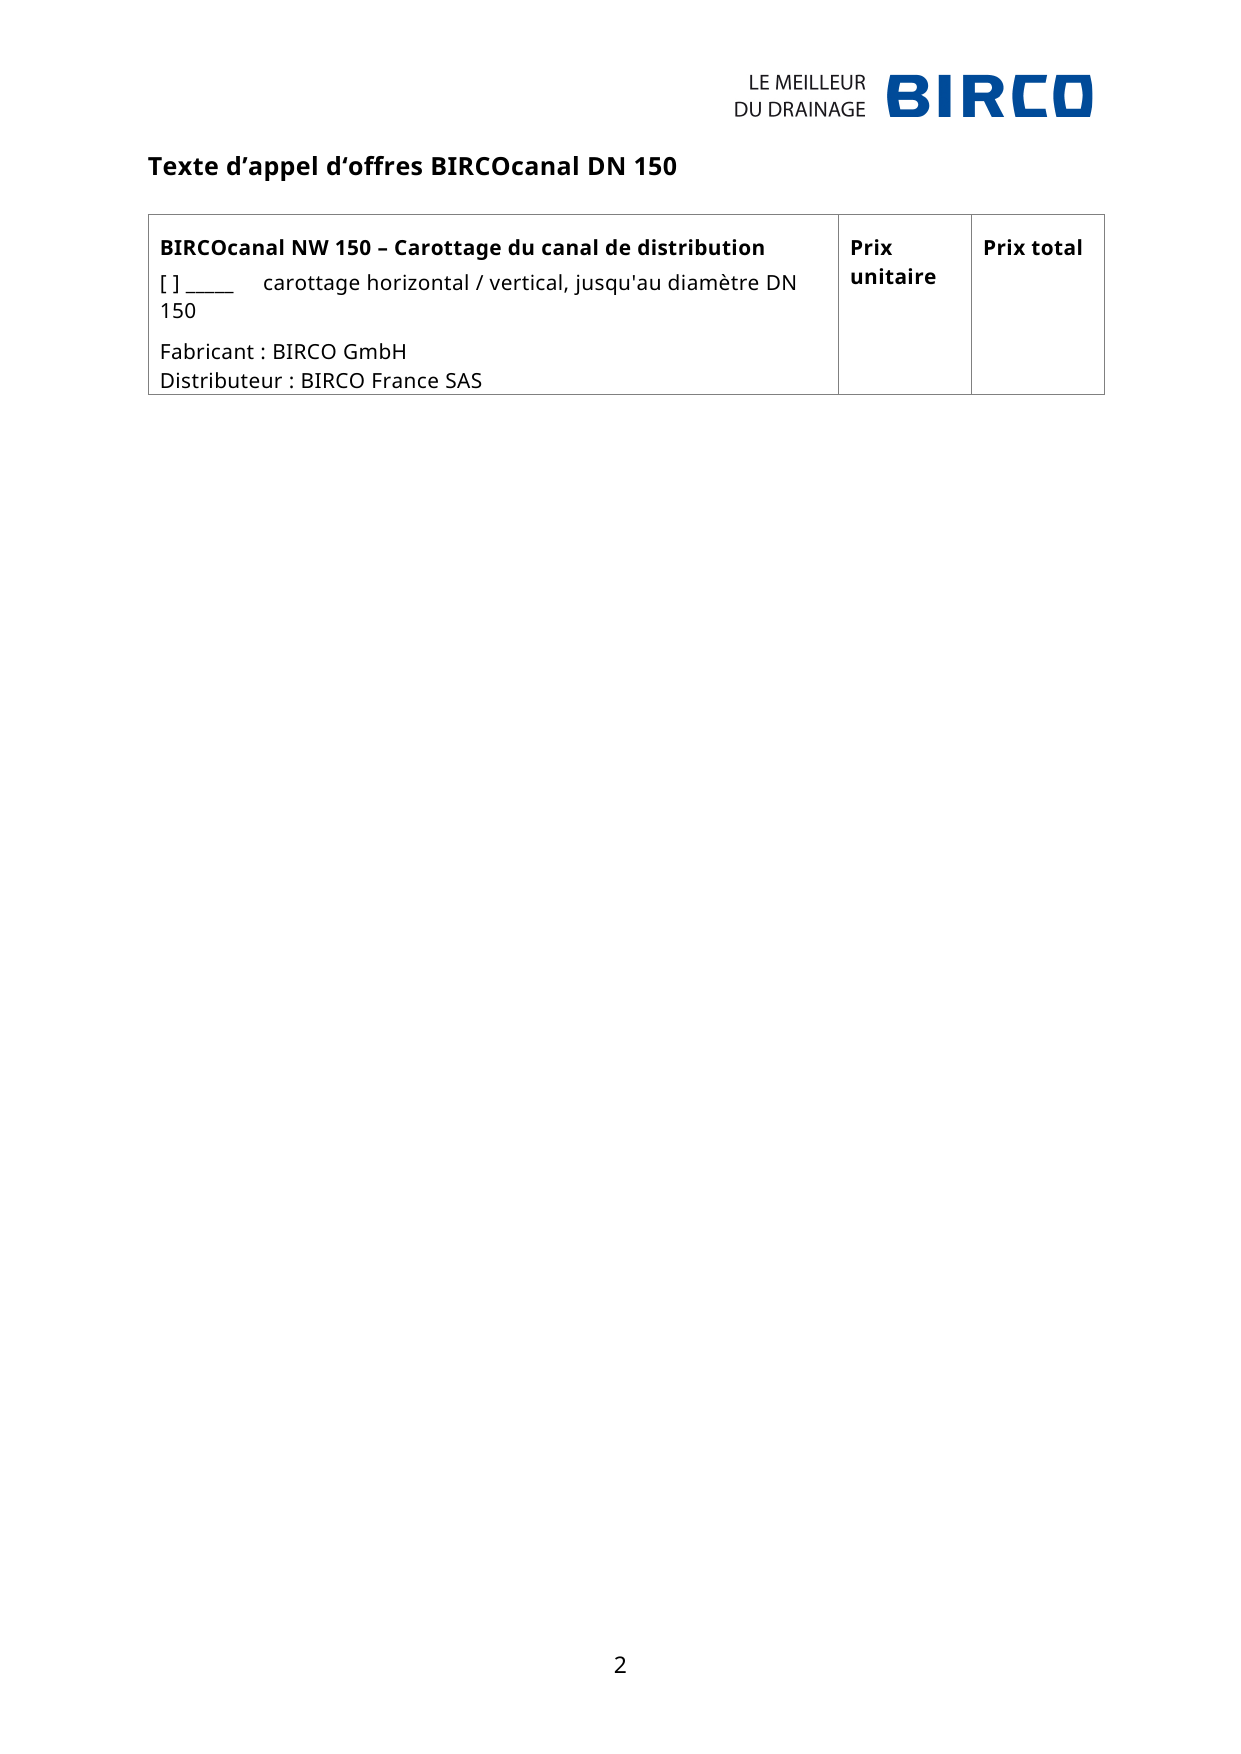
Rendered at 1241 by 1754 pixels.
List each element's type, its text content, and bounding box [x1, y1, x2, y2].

picture [734, 73, 1093, 118]
table_cell BIRCOcanal NW 150 – Carottage du canal de distribution [ ] _____ carottage horizontal / vertical, jusqu'au diamètre DN 150 Fabricant : BIRCO GmbH Distributeur : BIRCO France SAS [149, 215, 838, 394]
table_cell Prix total [972, 215, 1104, 394]
table_cell Prix unitaire [839, 215, 971, 394]
